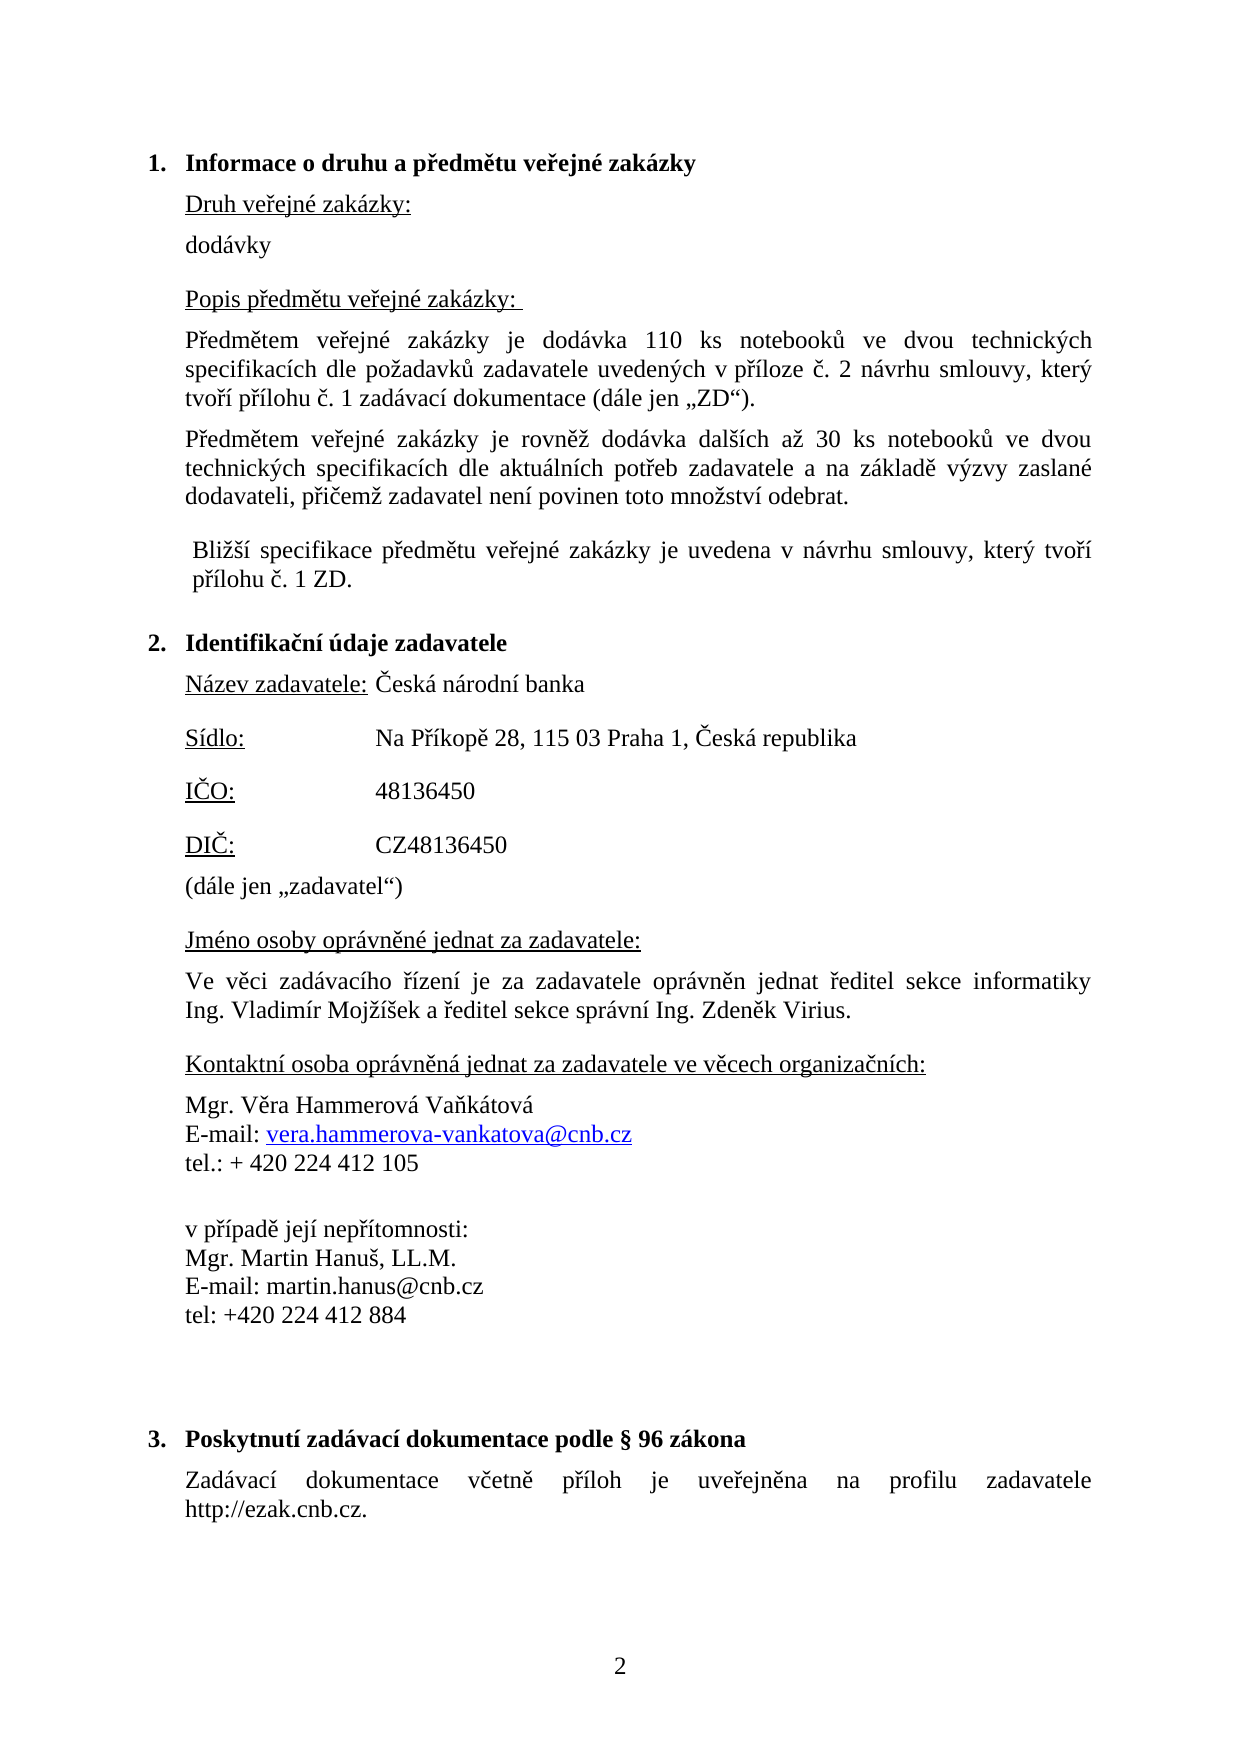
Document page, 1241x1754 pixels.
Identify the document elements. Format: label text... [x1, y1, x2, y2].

text DIČ: CZ48136450 [185, 830, 1092, 859]
text IČO: 48136450 [185, 776, 1092, 805]
text E-mail: martin.hanus@cnb.cz [148, 1271, 1092, 1300]
text Předmětem veřejné zakázky je rovněž dodávka dalších až 30 ks notebooků ve dvou technických specifikacích dle aktuálních potřeb zadavatele a na základě výzvy zaslané dodavateli, přičemž zadavatel není povinen toto množství odebrat. [185, 424, 1092, 510]
text Předmětem veřejné zakázky je dodávka 110 ks notebooků ve dvou technických specifikacích dle požadavků zadavatele uvedených v příloze č. 2 návrhu smlouvy, který tvoří přílohu č. 1 zadávací dokumentace (dále jen „ZD“). [185, 325, 1092, 411]
text Sídlo: Na Příkopě 28, 115 03 Praha 1, Česká republika [185, 723, 1092, 751]
text Popis předmětu veřejné zakázky: [185, 284, 1092, 313]
text Ve věci zadávacího řízení je za zadavatele oprávněn jednat ředitel sekce informatiky Ing. Vladimír Mojžíšek a ředitel sekce správní Ing. Zdeněk Virius. [185, 966, 1092, 1024]
text Kontaktní osoba oprávněná jednat za zadavatele ve věcech organizačních: [185, 1049, 1092, 1078]
text Název zadavatele: Česká národní banka [148, 669, 1092, 698]
subtitle Bližší specifikace předmětu veřejné zakázky je uvedena v návrhu smlouvy, který tvoří přílohu č. 1 ZD. [192, 535, 1092, 593]
list Identifikační údaje zadavatele [148, 628, 1092, 656]
list Poskytnutí zadávací dokumentace podle § 96 zákona [148, 1424, 1092, 1453]
list Informace o druhu a předmětu veřejné zakázky [148, 148, 1092, 176]
text Jméno osoby oprávněné jednat za zadavatele: [185, 925, 1092, 954]
text tel: +420 224 412 884 [148, 1300, 1092, 1329]
text dodávky [148, 230, 1092, 259]
text (dále jen „zadavatel“) [185, 871, 1092, 900]
text tel.: + 420 224 412 105 [148, 1148, 1092, 1176]
text Mgr. Martin Hanuš, LL.M. [148, 1243, 1092, 1271]
text E-mail: vera.hammerova-vankatova@cnb.cz [148, 1119, 1092, 1148]
text Druh veřejné zakázky: [148, 189, 1092, 218]
text v případě její nepřítomnosti: [148, 1214, 1092, 1243]
text Zadávací dokumentace včetně příloh je uveřejněna na profilu zadavatele http://ezak.cnb.cz. [185, 1465, 1092, 1523]
text Mgr. Věra Hammerová Vaňkátová [148, 1090, 1092, 1119]
